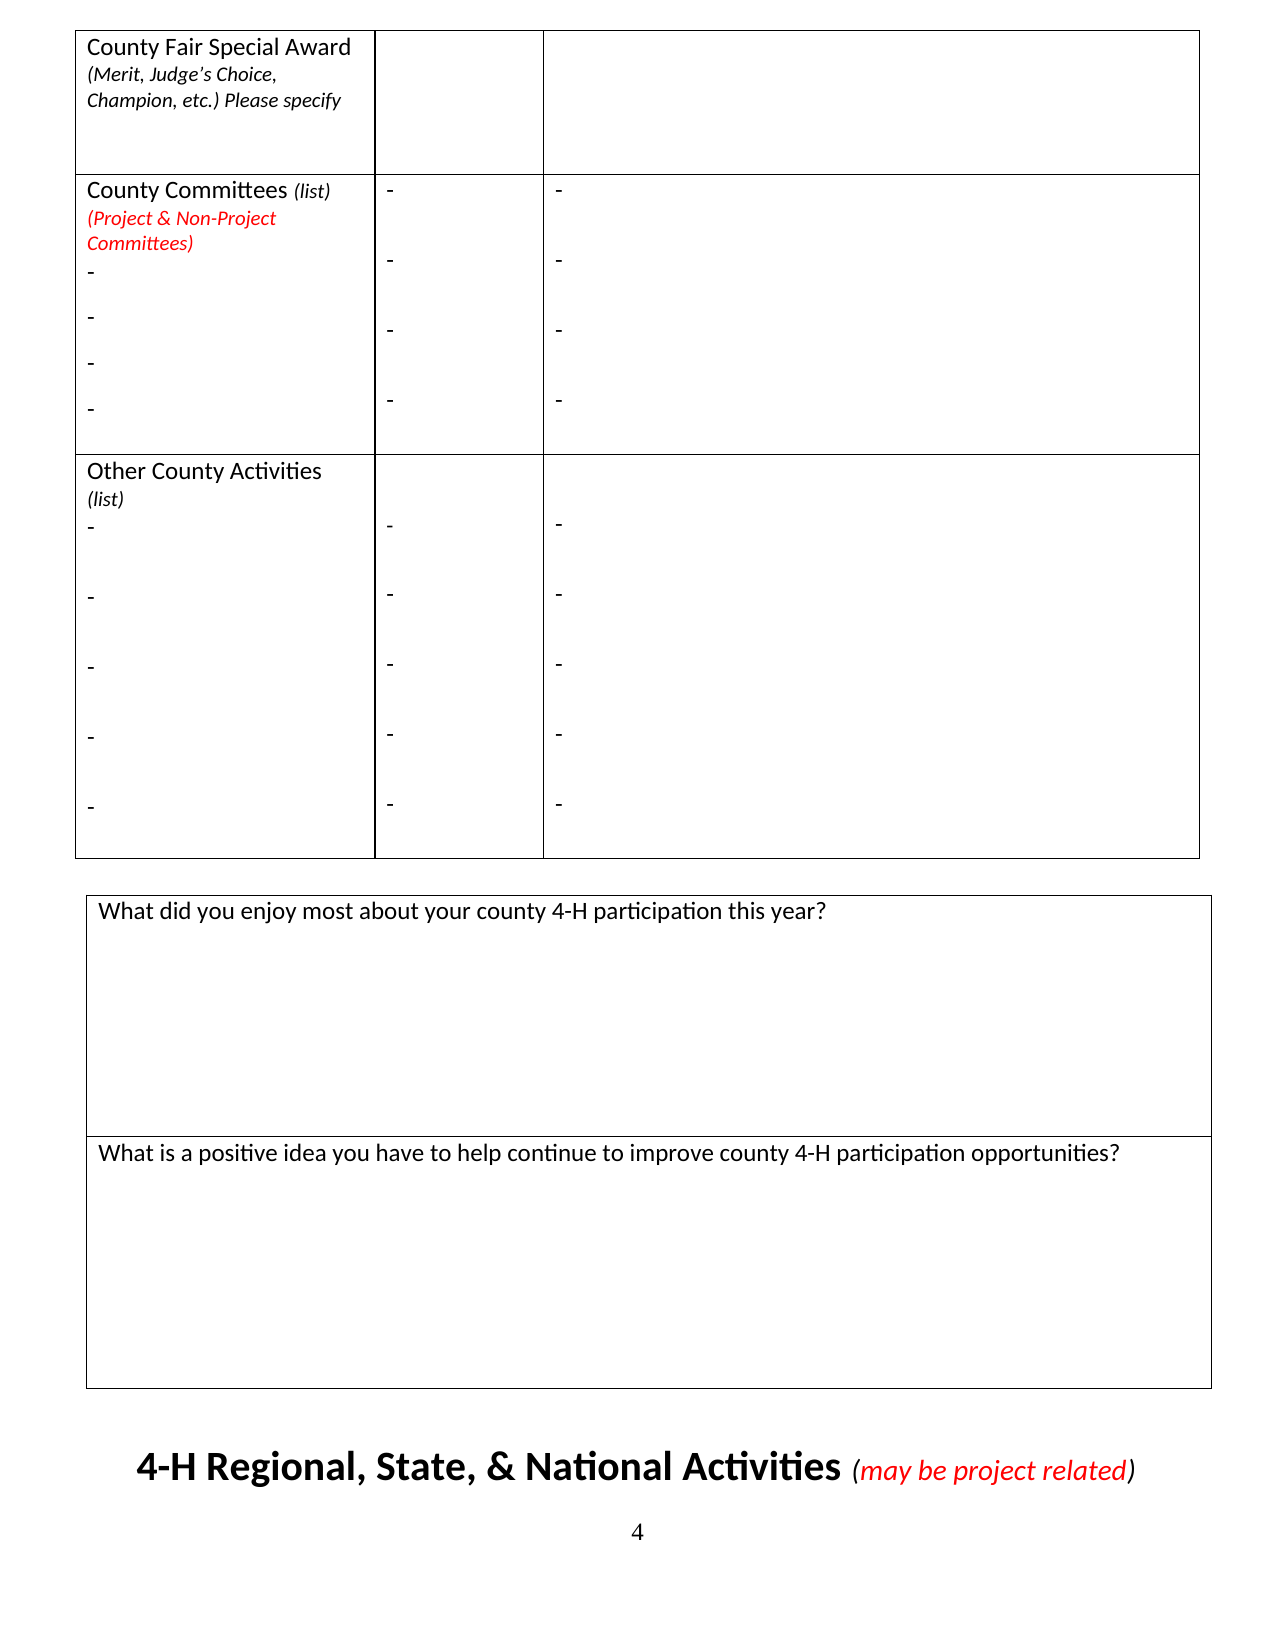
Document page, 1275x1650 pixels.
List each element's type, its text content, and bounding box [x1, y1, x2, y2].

table_header [376, 31, 543, 173]
text 4-H Regional, State, & National Activities (may be project related) [112, 1440, 1162, 1491]
table_cell - - - - - [376, 455, 543, 858]
table_header What did you enjoy most about your county 4-H participation this year? [87, 896, 1211, 1136]
table_header County Fair Special Award (Merit, Judge’s Choice, Champion, etc.) Please specify [76, 31, 374, 173]
table_cell - - - - [544, 175, 1199, 454]
table_cell What is a positive idea you have to help continue to improve county 4-H participation opportunities? [87, 1137, 1211, 1388]
table_header [544, 31, 1199, 173]
table_cell Other County Activities (list) - - - - - [76, 455, 374, 858]
table_cell - - - - [376, 175, 543, 454]
table_cell - - - - - [544, 455, 1199, 858]
table_cell County Committees (list) (Project & Non-Project Committees) - - - - [76, 175, 374, 454]
